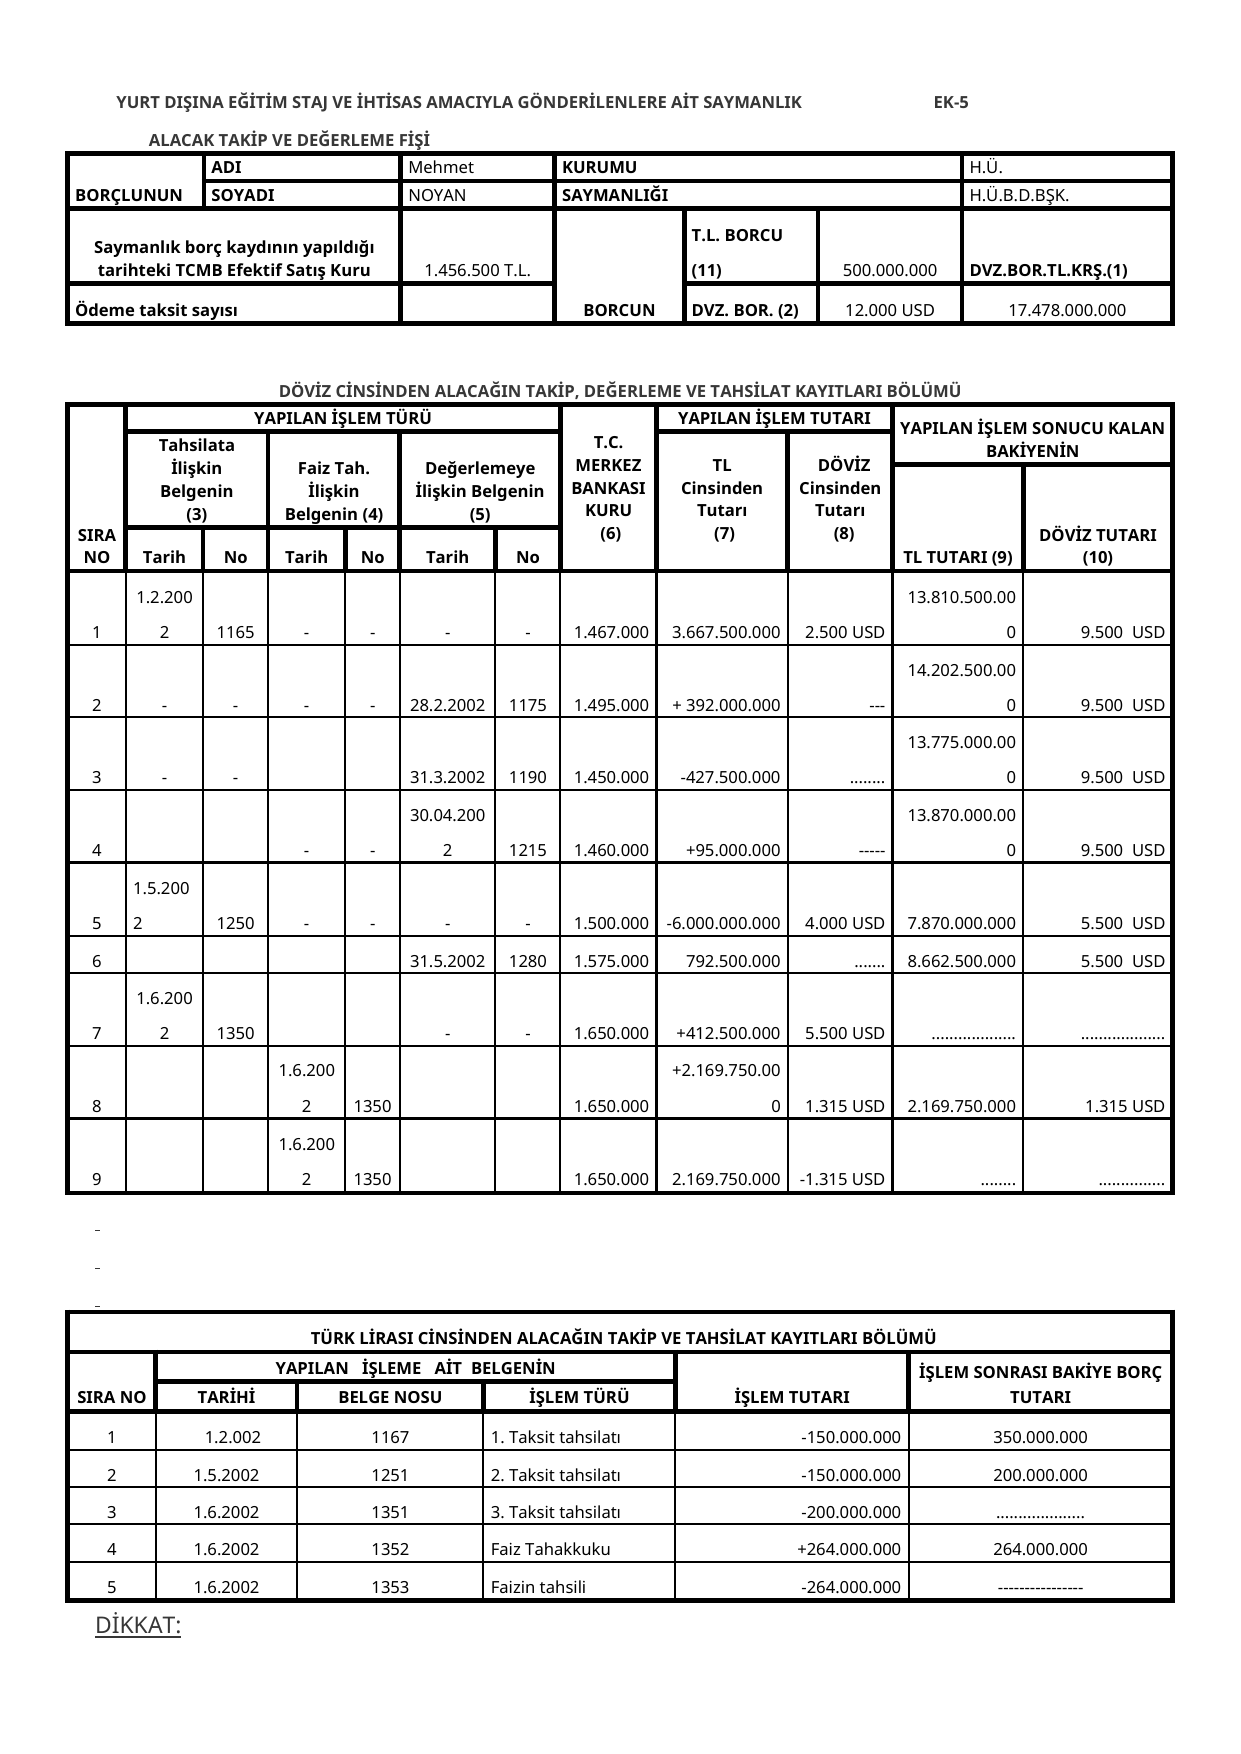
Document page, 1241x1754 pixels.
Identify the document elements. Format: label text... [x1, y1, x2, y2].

table_cell Faiz Tah. İlişkin Belgenin (4) [270, 434, 397, 525]
table_cell 5.500 USD [789, 974, 891, 1044]
table_cell - [204, 646, 267, 716]
table_cell ................... [894, 974, 1022, 1044]
table_cell 2.169.750.000 [894, 1047, 1022, 1117]
table_cell 5.500 USD [1024, 864, 1170, 935]
table_cell - [127, 646, 202, 716]
table_cell 4 [70, 791, 125, 861]
table_cell - [269, 864, 344, 935]
text DİKKAT: [75, 1603, 1165, 1641]
table_cell 2.500 USD [789, 573, 891, 644]
table_cell 2. Taksit tahsilatı [484, 1451, 674, 1486]
table_cell 17.478.000.000 [964, 286, 1170, 321]
table_cell YAPILAN İŞLEME AİT BELGENİN [158, 1354, 673, 1379]
table_cell 1.5.2002 [157, 1451, 296, 1486]
table_cell ........ [894, 1120, 1022, 1191]
table_cell 264.000.000 [910, 1525, 1170, 1561]
table_cell TL TUTARI (9) [895, 467, 1021, 568]
table_cell - [269, 573, 344, 644]
table_cell Faizin tahsili [484, 1563, 674, 1598]
table_cell DVZ. BOR. (2) [687, 286, 816, 321]
table_cell 9.500 USD [1024, 718, 1170, 789]
table_cell İŞLEM TUTARI [678, 1354, 906, 1409]
table_cell ---------------- [910, 1563, 1170, 1598]
table_cell - [401, 864, 494, 935]
table_cell ....... [789, 937, 891, 972]
table_cell Tarih [128, 530, 201, 568]
table_cell 2 [70, 646, 125, 716]
table_header YAPILAN İŞLEM TUTARI [659, 407, 890, 429]
table_cell 1.650.000 [561, 1120, 655, 1191]
table_cell -6.000.000.000 [658, 864, 787, 935]
table_cell 1.495.000 [561, 646, 655, 716]
table_cell Tarih [270, 530, 343, 568]
table_cell 1.6.2002 [157, 1525, 296, 1561]
table_cell 1.450.000 [561, 718, 655, 789]
table_cell 9 [70, 1120, 125, 1191]
table_cell [401, 1047, 494, 1117]
table_cell DÖVİZ Cinsinden Tutarı (8) [790, 434, 890, 568]
table_cell [269, 718, 344, 789]
table_cell 6 [70, 937, 125, 972]
table_cell 8.662.500.000 [894, 937, 1022, 972]
table_cell -427.500.000 [658, 718, 787, 789]
table_header H.Ü. [964, 156, 1170, 179]
table_cell [127, 791, 202, 861]
table_cell [269, 937, 344, 972]
table_cell 1.6.2002 [157, 1563, 296, 1598]
table_cell -200.000.000 [676, 1488, 908, 1523]
table_cell - [346, 864, 399, 935]
table_cell 1.315 USD [789, 1047, 891, 1117]
table_cell 1280 [496, 937, 559, 972]
table_cell Değerlemeye İlişkin Belgenin (5) [402, 434, 558, 525]
table_cell SOYADI [206, 183, 398, 206]
table_cell 1190 [496, 718, 559, 789]
table_cell 31.3.2002 [401, 718, 494, 789]
table_cell 3 [70, 1488, 155, 1523]
table_cell 14.202.500.000 [894, 646, 1022, 716]
table_cell [403, 286, 552, 321]
table_cell 1.460.000 [561, 791, 655, 861]
table_cell 1350 [204, 974, 267, 1044]
table_cell - [204, 718, 267, 789]
table_cell 5 [70, 1563, 155, 1598]
table_cell 1.315 USD [1024, 1047, 1170, 1117]
table_cell 28.2.2002 [401, 646, 494, 716]
table_cell T.L. BORCU (11) [687, 211, 816, 281]
table_cell 1.6.2002 [157, 1488, 296, 1523]
table_cell - [496, 864, 559, 935]
table_cell 30.04.2002 [401, 791, 494, 861]
table_cell 200.000.000 [910, 1451, 1170, 1486]
table_cell 1.2.002 [157, 1414, 296, 1449]
table_cell 9.500 USD [1024, 573, 1170, 644]
table_cell 1.6.2002 [269, 1047, 344, 1117]
table_cell 7.870.000.000 [894, 864, 1022, 935]
table_cell SAYMANLIĞI [557, 183, 960, 206]
table_cell --- [789, 646, 891, 716]
table_cell TL Cinsinden Tutarı (7) [659, 434, 785, 568]
table_cell -150.000.000 [676, 1451, 908, 1486]
table_cell [346, 718, 399, 789]
table_cell -1.315 USD [789, 1120, 891, 1191]
table_cell 1167 [298, 1414, 482, 1449]
table_cell - [401, 974, 494, 1044]
table_cell 1350 [346, 1047, 399, 1117]
table_cell +264.000.000 [676, 1525, 908, 1561]
table_cell Tarih [402, 530, 493, 568]
table_cell H.Ü.B.D.BŞK. [964, 183, 1170, 206]
table_cell 1215 [496, 791, 559, 861]
table_cell 1.650.000 [561, 974, 655, 1044]
table_cell 1251 [298, 1451, 482, 1486]
table_cell 4 [70, 1525, 155, 1561]
table_cell [204, 1120, 267, 1191]
table_cell 1.467.000 [561, 573, 655, 644]
table_cell Faiz Tahakkuku [484, 1525, 674, 1561]
table_cell 7 [70, 974, 125, 1044]
table_cell - [127, 718, 202, 789]
table_cell [401, 1120, 494, 1191]
table_cell 1.500.000 [561, 864, 655, 935]
table_cell 1353 [298, 1563, 482, 1598]
table_cell 1175 [496, 646, 559, 716]
table_cell - [496, 573, 559, 644]
table_cell 13.870.000.000 [894, 791, 1022, 861]
table_cell - [346, 791, 399, 861]
text YURT DIŞINA EĞİTİM STAJ VE İHTİSAS AMACIYLA GÖNDERİLENLERE AİT SAYMANLIK EK-5 [75, 75, 1165, 113]
table_cell İŞLEM SONRASI BAKİYE BORÇ TUTARI [911, 1354, 1170, 1409]
table_cell +95.000.000 [658, 791, 787, 861]
table_cell 1 [70, 573, 125, 644]
table_cell 13.775.000.000 [894, 718, 1022, 789]
table_cell Saymanlık borç kaydının yapıldığı tarihteki TCMB Efektif Satış Kuru [70, 211, 398, 281]
table_cell ----- [789, 791, 891, 861]
table_cell ............... [1024, 1120, 1170, 1191]
table_cell SIRA NO [70, 1354, 153, 1409]
table_cell 2.169.750.000 [658, 1120, 787, 1191]
table_cell .................... [910, 1488, 1170, 1523]
table_cell 9.500 USD [1024, 646, 1170, 716]
table_cell 1351 [298, 1488, 482, 1523]
table_cell + 392.000.000 [658, 646, 787, 716]
table_header BORÇLUNUN [70, 156, 202, 206]
table_cell [204, 1047, 267, 1117]
table_cell [127, 937, 202, 972]
table_cell [346, 937, 399, 972]
table_cell [496, 1047, 559, 1117]
table_cell 2 [70, 1451, 155, 1486]
table_cell 792.500.000 [658, 937, 787, 972]
table_cell - [346, 573, 399, 644]
table_cell 1 [70, 1414, 155, 1449]
table_cell TARİHİ [158, 1384, 295, 1409]
table_header ADI [206, 156, 398, 179]
table_cell No [348, 530, 397, 568]
table_cell Ödeme taksit sayısı [70, 286, 398, 321]
table_cell 31.5.2002 [401, 937, 494, 972]
table_cell 4.000 USD [789, 864, 891, 935]
table_cell NOYAN [403, 183, 552, 206]
text ALACAK TAKİP VE DEĞERLEME FİŞİ [75, 113, 1165, 151]
table_cell BELGE NOSU [299, 1384, 481, 1409]
table_cell Tahsilata İlişkin Belgenin (3) [128, 434, 266, 525]
table_cell 1.650.000 [561, 1047, 655, 1117]
table_cell 350.000.000 [910, 1414, 1170, 1449]
table_cell 1250 [204, 864, 267, 935]
table_cell 5.500 USD [1024, 937, 1170, 972]
table_cell -150.000.000 [676, 1414, 908, 1449]
table_cell 8 [70, 1047, 125, 1117]
table_header Mehmet [403, 156, 552, 179]
table_cell [269, 974, 344, 1044]
table_cell 1.2.2002 [127, 573, 202, 644]
table_cell 3 [70, 718, 125, 789]
table_header TÜRK LİRASI CİNSİNDEN ALACAĞIN TAKİP VE TAHSİLAT KAYITLARI BÖLÜMÜ [70, 1314, 1170, 1349]
table_cell -264.000.000 [676, 1563, 908, 1598]
table_cell DVZ.BOR.TL.KRŞ.(1) [964, 211, 1170, 281]
table_cell - [401, 573, 494, 644]
table_header YAPILAN İŞLEM SONUCU KALAN BAKİYENİN [895, 407, 1170, 462]
table_cell [204, 791, 267, 861]
table_header YAPILAN İŞLEM TÜRÜ [128, 407, 558, 429]
table_cell [346, 974, 399, 1044]
table_cell 500.000.000 [820, 211, 960, 281]
text DÖVİZ CİNSİNDEN ALACAĞIN TAKİP, DEĞERLEME VE TAHSİLAT KAYITLARI BÖLÜMÜ [75, 364, 1165, 402]
table_cell - [269, 646, 344, 716]
table_cell 1.575.000 [561, 937, 655, 972]
table_cell 1352 [298, 1525, 482, 1561]
table_cell ........ [789, 718, 891, 789]
table_cell - [496, 974, 559, 1044]
table_header SIRA NO [70, 407, 123, 568]
table_cell +2.169.750.000 [658, 1047, 787, 1117]
table_cell - [346, 646, 399, 716]
table_cell No [205, 530, 266, 568]
table_cell 5 [70, 864, 125, 935]
table_cell 1.456.500 T.L. [403, 211, 552, 281]
table_cell [496, 1120, 559, 1191]
table_cell DÖVİZ TUTARI (10) [1026, 467, 1170, 568]
table_cell +412.500.000 [658, 974, 787, 1044]
table_cell 1350 [346, 1120, 399, 1191]
table_cell [127, 1120, 202, 1191]
table_cell 9.500 USD [1024, 791, 1170, 861]
table_cell 1165 [204, 573, 267, 644]
table_cell 3.667.500.000 [658, 573, 787, 644]
table_cell ................... [1024, 974, 1170, 1044]
table_cell 12.000 USD [820, 286, 960, 321]
table_header KURUMU [557, 156, 960, 179]
table_cell BORCUN [557, 211, 682, 321]
table_cell - [269, 791, 344, 861]
table_cell 1.6.2002 [127, 974, 202, 1044]
table_cell 13.810.500.000 [894, 573, 1022, 644]
table_cell 1.6.2002 [269, 1120, 344, 1191]
table_cell [204, 937, 267, 972]
table_cell 1.5.2002 [127, 864, 202, 935]
table_header T.C. MERKEZ BANKASI KURU (6) [563, 407, 654, 568]
table_cell 3. Taksit tahsilatı [484, 1488, 674, 1523]
table_cell İŞLEM TÜRÜ [486, 1384, 673, 1409]
table_cell No [498, 530, 558, 568]
table_cell [127, 1047, 202, 1117]
table_cell 1. Taksit tahsilatı [484, 1414, 674, 1449]
